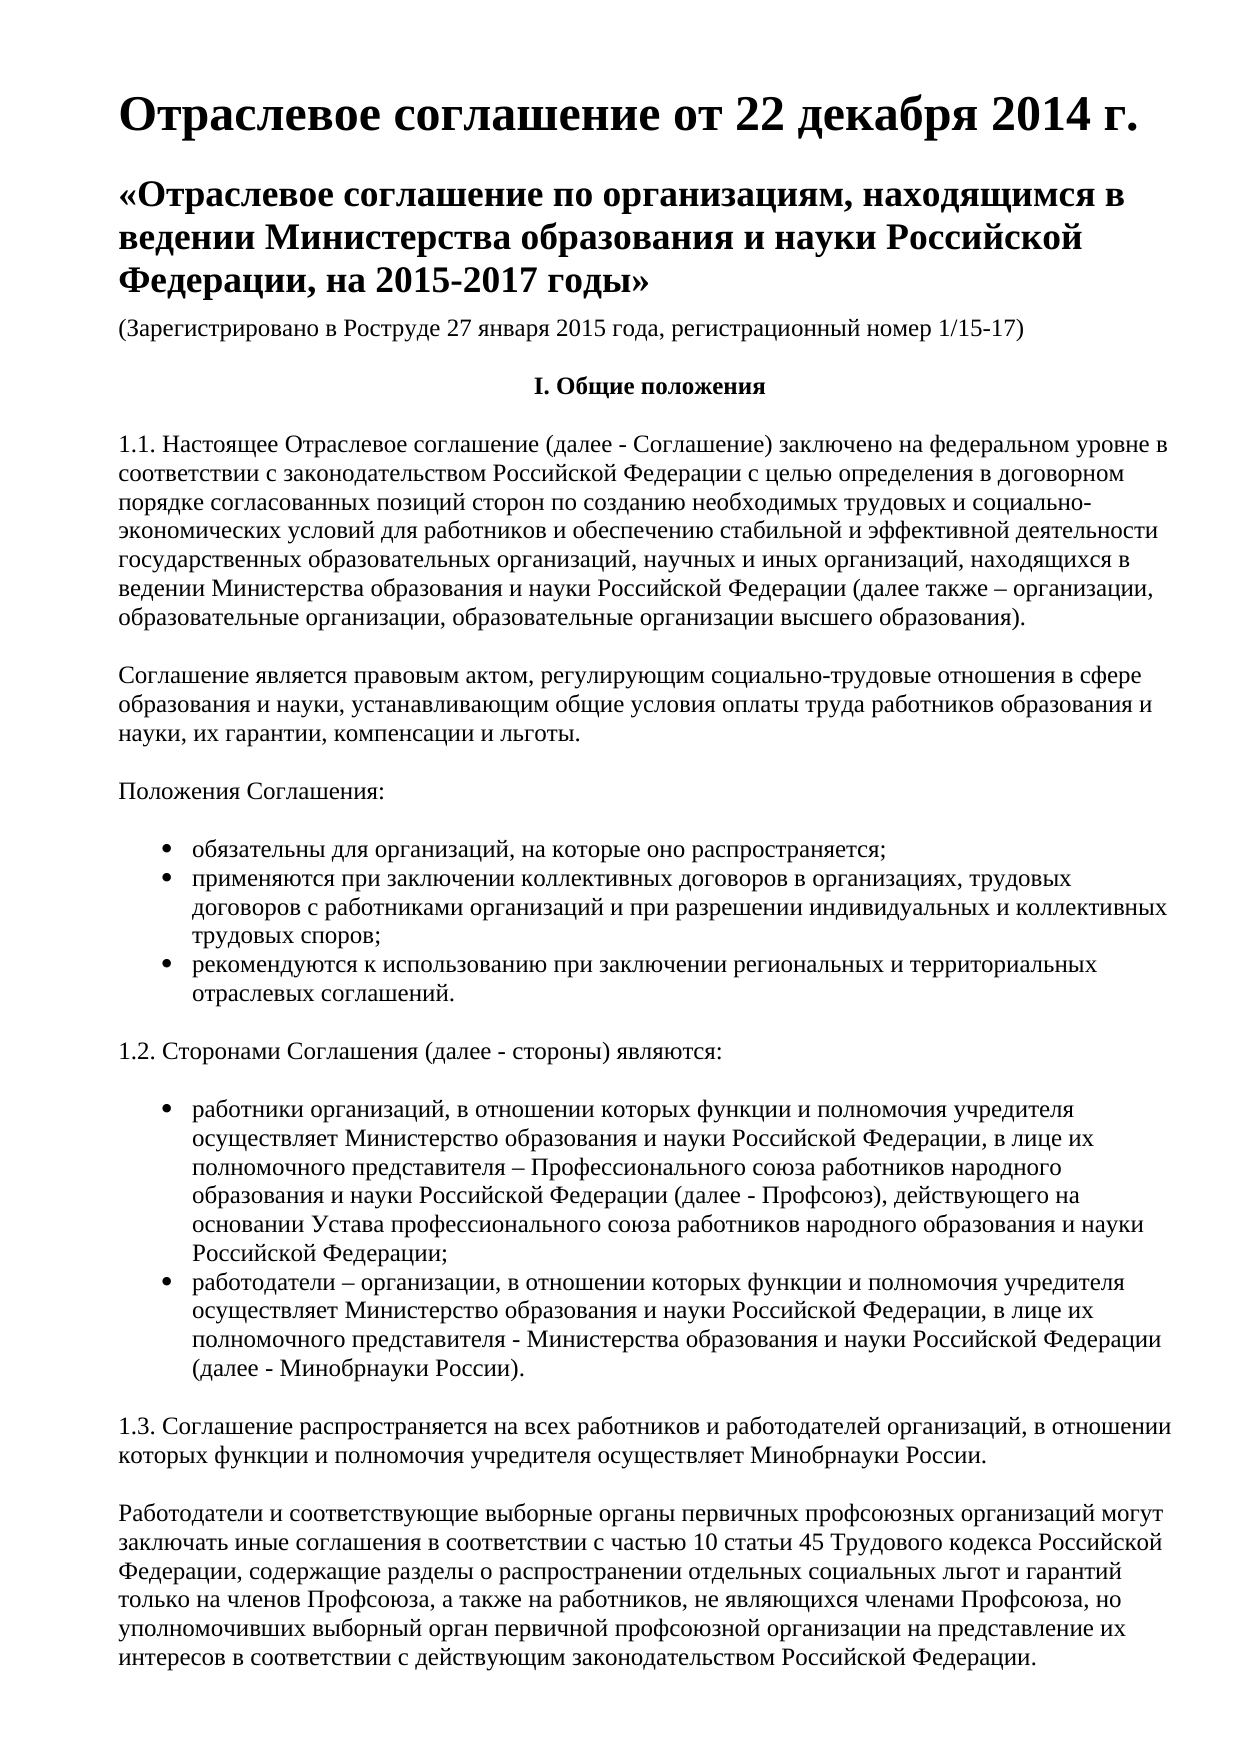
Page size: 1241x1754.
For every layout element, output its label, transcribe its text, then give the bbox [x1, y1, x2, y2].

text Работодатели и соответствующие выборные органы первичных профсоюзных организаций могут заключать иные соглашения в соответствии с частью 10 статьи 45 Трудового кодекса Российской Федерации, содержащие разделы о распространении отдельных социальных льгот и гарантий только на членов Профсоюза, а также на работников, не являющихся членами Профсоюза, но уполномочивших выборный орган первичной профсоюзной организации на представление их интересов в соответствии с действующим законодательством Российской Федерации. [118, 1498, 1181, 1671]
text (Зарегистрировано в Роструде 27 января 2015 года, регистрационный номер 1/15-17) [118, 313, 1181, 342]
text Соглашение является правовым актом, регулирующим социально-трудовые отношения в сфере образования и науки, устанавливающим общие условия оплаты труда работников образования и науки, их гарантии, компенсации и льготы. [118, 660, 1181, 746]
list работодатели – организации, в отношении которых функции и полномочия учредителя осуществляет Министерство образования и науки Российской Федерации, в лице их полномочного представителя - Министерства образования и науки Российской Федерации (далее - Минобрнауки России). [162, 1267, 1181, 1382]
list обязательны для организаций, на которые оно распространяется; [162, 834, 1181, 863]
list работники организаций, в отношении которых функции и полномочия учредителя осуществляет Министерство образования и науки Российской Федерации, в лице их полномочного представителя – Профессионального союза работников народного образования и науки Российской Федерации (далее - Профсоюз), действующего на основании Устава профессионального союза работников народного образования и науки Российской Федерации; [162, 1094, 1181, 1267]
text 1.2. Сторонами Соглашения (далее - стороны) являются: [118, 1036, 1181, 1065]
text 1.3. Соглашение распространяется на всех работников и работодателей организаций, в отношении которых функции и полномочия учредителя осуществляет Минобрнауки России. [118, 1411, 1181, 1469]
text 1.1. Настоящее Отраслевое соглашение (далее - Соглашение) заключено на федеральном уровне в соответствии с законодательством Российской Федерации с целью определения в договорном порядке согласованных позиций сторон по созданию необходимых трудовых и социально-экономических условий для работников и обеспечению стабильной и эффективной деятельности государственных образовательных организаций, научных и иных организаций, находящихся в ведении Министерства образования и науки Российской Федерации (далее также – организации, образовательные организации, образовательные организации высшего образования). [118, 429, 1181, 631]
text Положения Соглашения: [118, 776, 1181, 804]
list применяются при заключении коллективных договоров в организациях, трудовых договоров с работниками организаций и при разрешении индивидуальных и коллективных трудовых споров; [162, 863, 1181, 949]
text I. Общие положения [118, 371, 1181, 400]
subtitle «Отраслевое соглашение по организациям, находящимся в ведении Министерства образования и науки Российской Федерации, на 2015-2017 годы» [118, 171, 1181, 300]
list рекомендуются к использованию при заключении региональных и территориальных отраслевых соглашений. [162, 949, 1181, 1007]
subtitle Отраслевое соглашение от 22 декабря 2014 г. [118, 84, 1181, 142]
